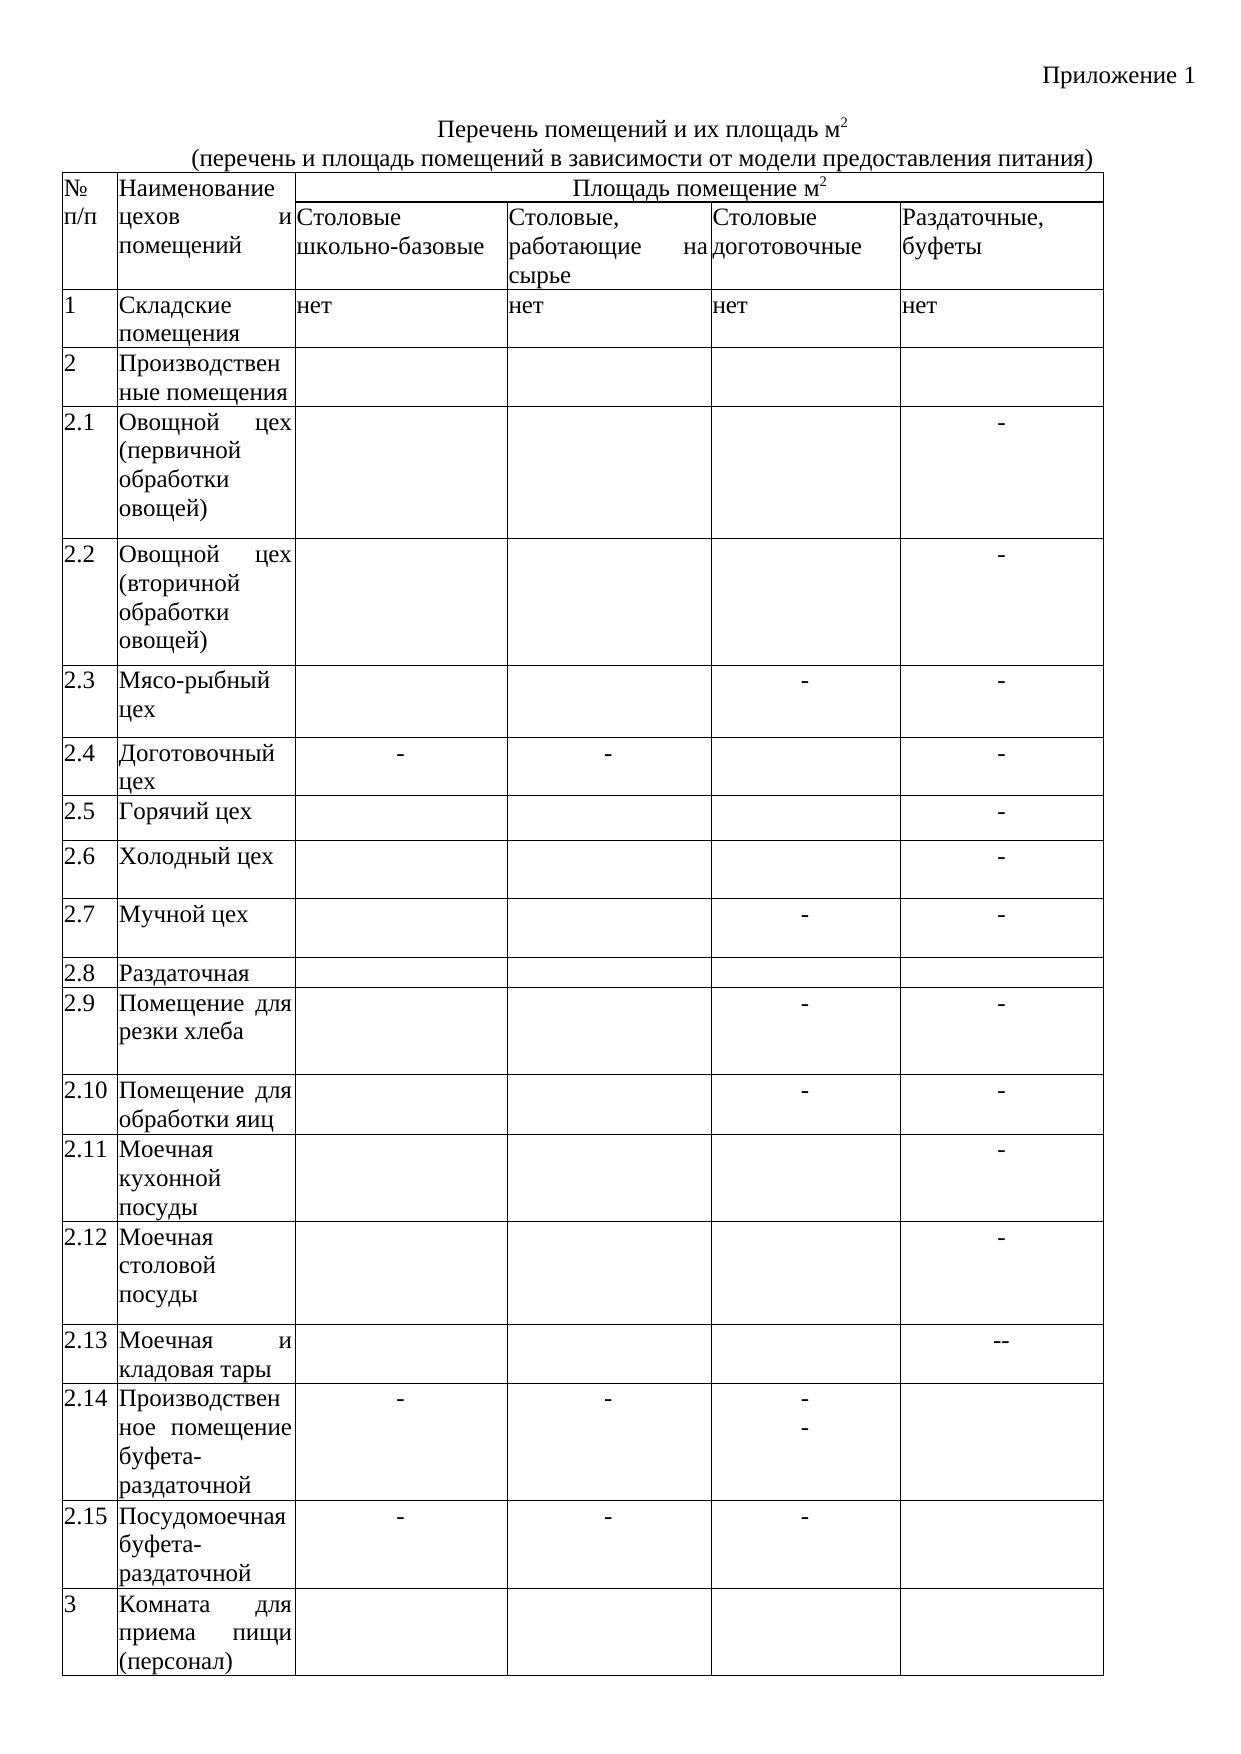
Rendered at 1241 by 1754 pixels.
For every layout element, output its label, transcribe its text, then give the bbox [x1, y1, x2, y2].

table_cell 2.14 [63, 1384, 117, 1500]
table_cell [296, 796, 507, 840]
table_cell [508, 1589, 711, 1675]
table_cell - [901, 1222, 1103, 1324]
table_cell - [712, 1501, 900, 1588]
table_cell -- [901, 1325, 1103, 1382]
table_cell - - [712, 1384, 900, 1500]
table_cell - [901, 738, 1103, 795]
table_cell [508, 1135, 711, 1221]
table_cell Горячий цех [118, 796, 295, 840]
table_header № п/п [63, 173, 117, 289]
table_cell Столовые, работающие на сырье [508, 203, 711, 289]
table_cell [508, 407, 711, 538]
table_cell [508, 841, 711, 898]
table_cell [508, 1075, 711, 1133]
table_cell [712, 348, 900, 406]
table_cell [712, 407, 900, 538]
table_cell 2 [63, 348, 117, 406]
table_header Наименование цехов и помещений [118, 173, 295, 289]
table_cell [296, 1135, 507, 1221]
table_cell - [712, 899, 900, 957]
table_cell [712, 539, 900, 664]
table_cell Раздаточные, буфеты [901, 203, 1103, 289]
table_cell - [712, 1075, 900, 1133]
table_cell - [508, 1501, 711, 1588]
table_cell [712, 1589, 900, 1675]
table_cell [296, 899, 507, 957]
table_cell - [508, 1384, 711, 1500]
table_cell - [508, 738, 711, 795]
table_cell - [901, 1135, 1103, 1221]
table_cell Производственное помещение буфета-раздаточной [118, 1384, 295, 1500]
table_cell [296, 348, 507, 406]
table_cell [712, 738, 900, 795]
table_cell 2.12 [63, 1222, 117, 1324]
table_cell Моечная столовой посуды [118, 1222, 295, 1324]
table_cell Холодный цех [118, 841, 295, 898]
table_cell [296, 841, 507, 898]
table_cell 2.2 [63, 539, 117, 664]
table_cell Мучной цех [118, 899, 295, 957]
table_cell [712, 796, 900, 840]
table_cell [901, 1501, 1103, 1588]
table_cell Моечная и кладовая тары [118, 1325, 295, 1382]
table_cell Помещение для обработки яиц [118, 1075, 295, 1133]
table_header Площадь помещение м2 [296, 173, 1103, 201]
table_cell [296, 1589, 507, 1675]
table_cell [712, 841, 900, 898]
table_cell [508, 1222, 711, 1324]
table_cell [508, 796, 711, 840]
text (перечень и площадь помещений в зависимости от модели предоставления питания) [89, 143, 1196, 172]
table_cell 2.8 [63, 958, 117, 987]
table_cell [508, 539, 711, 664]
table_cell 2.13 [63, 1325, 117, 1382]
table_cell [901, 348, 1103, 406]
text Перечень помещений и их площадь м2 [89, 114, 1196, 143]
table_cell Моечная кухонной посуды [118, 1135, 295, 1221]
table_cell - [296, 1501, 507, 1588]
table_cell [296, 1222, 507, 1324]
table_cell [296, 666, 507, 737]
table_cell нет [901, 290, 1103, 347]
table_cell [296, 539, 507, 664]
table_cell [296, 988, 507, 1074]
table_cell 2.4 [63, 738, 117, 795]
table_cell 2.11 [63, 1135, 117, 1221]
table_cell [508, 899, 711, 957]
table_cell Доготовочный цех [118, 738, 295, 795]
list Приложение 1 [162, 60, 1196, 89]
table_cell [712, 1135, 900, 1221]
table_cell - [296, 1384, 507, 1500]
table_cell - [296, 738, 507, 795]
table_cell 1 [63, 290, 117, 347]
table_cell [296, 958, 507, 987]
table_cell 2.5 [63, 796, 117, 840]
table_cell [508, 666, 711, 737]
table_cell нет [508, 290, 711, 347]
table_cell - [901, 407, 1103, 538]
table_cell [508, 958, 711, 987]
table_cell Производственные помещения [118, 348, 295, 406]
table_cell нет [296, 290, 507, 347]
table_cell 2.3 [63, 666, 117, 737]
table_cell - [901, 539, 1103, 664]
table_cell 2.6 [63, 841, 117, 898]
table_cell [712, 958, 900, 987]
table_cell [901, 958, 1103, 987]
table_cell Комната для приема пищи (персонал) [118, 1589, 295, 1675]
table_cell Овощной цех (первичной обработки овощей) [118, 407, 295, 538]
table_cell Складские помещения [118, 290, 295, 347]
table_cell 2.10 [63, 1075, 117, 1133]
table_cell - [901, 841, 1103, 898]
table_cell - [901, 899, 1103, 957]
table_cell [508, 988, 711, 1074]
table_cell 2.7 [63, 899, 117, 957]
table_cell Посудомоечная буфета-раздаточной [118, 1501, 295, 1588]
table_cell - [901, 1075, 1103, 1133]
table_cell Мясо-рыбный цех [118, 666, 295, 737]
table_cell [508, 348, 711, 406]
table_cell Столовые доготовочные [712, 203, 900, 289]
table_cell Столовые школьно-базовые [296, 203, 507, 289]
table_cell 2.15 [63, 1501, 117, 1588]
table_cell - [901, 666, 1103, 737]
table_cell 2.9 [63, 988, 117, 1074]
table_cell - [712, 988, 900, 1074]
table_cell - [712, 666, 900, 737]
table_cell 2.1 [63, 407, 117, 538]
table_cell - [901, 988, 1103, 1074]
table_cell [712, 1222, 900, 1324]
table_cell [712, 1325, 900, 1382]
table_cell [296, 1075, 507, 1133]
table_cell [296, 407, 507, 538]
table_cell Помещение для резки хлеба [118, 988, 295, 1074]
table_cell нет [712, 290, 900, 347]
table_cell 3 [63, 1589, 117, 1675]
table_cell [296, 1325, 507, 1382]
table_cell Раздаточная [118, 958, 295, 987]
table_cell [508, 1325, 711, 1382]
table_cell [901, 1384, 1103, 1500]
table_cell [901, 1589, 1103, 1675]
table_cell - [901, 796, 1103, 840]
table_cell Овощной цех (вторичной обработки овощей) [118, 539, 295, 664]
